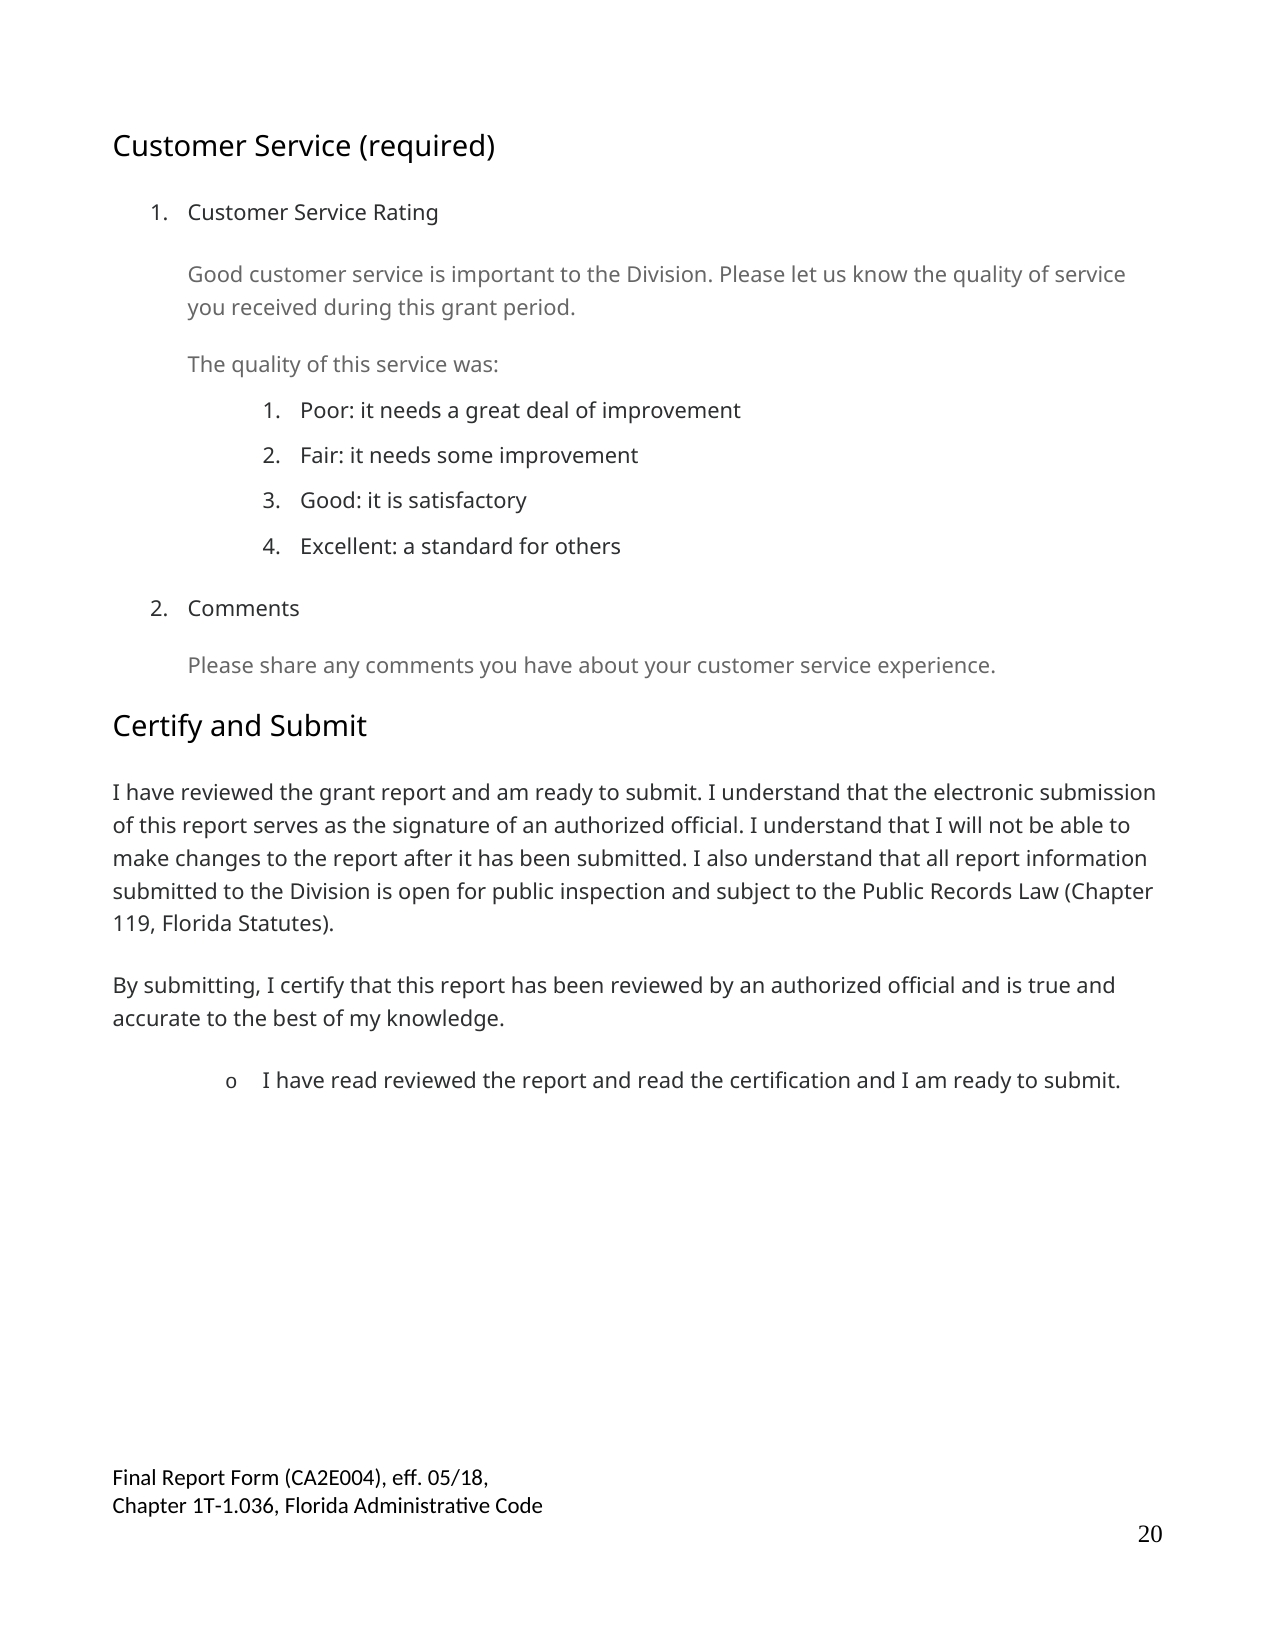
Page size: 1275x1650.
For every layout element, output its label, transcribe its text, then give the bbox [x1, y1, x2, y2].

text Good customer service is important to the Division. Please let us know the quality of service you received during this grant period. [187, 256, 1162, 321]
text By submitting, I certify that this report has been reviewed by an authorized official and is true and accurate to the best of my knowledge. [112, 967, 1162, 1033]
list Excellent: a standard for others [262, 528, 1162, 561]
subtitle Certify and Submit [112, 705, 1162, 745]
text The quality of this service was: [112, 346, 1162, 379]
list Comments [150, 590, 1162, 622]
list Fair: it needs some improvement [262, 437, 1162, 470]
list I have read reviewed the report and read the certification and I am ready to submit. [225, 1062, 1162, 1095]
text Please share any comments you have about your customer service experience. [187, 647, 1162, 680]
list Poor: it needs a great deal of improvement [262, 392, 1162, 424]
text I have reviewed the grant report and am ready to submit. I understand that the electronic submission of this report serves as the signature of an authorized official. I understand that I will not be able to make changes to the report after it has been submitted. I also understand that all report information submitted to the Division is open for public inspection and subject to the Public Records Law (Chapter 119, Florida Statutes). [112, 774, 1162, 938]
subtitle Customer Service (required) [112, 125, 1162, 165]
list Customer Service Rating [150, 194, 1162, 227]
list Good: it is satisfactory [262, 482, 1162, 515]
